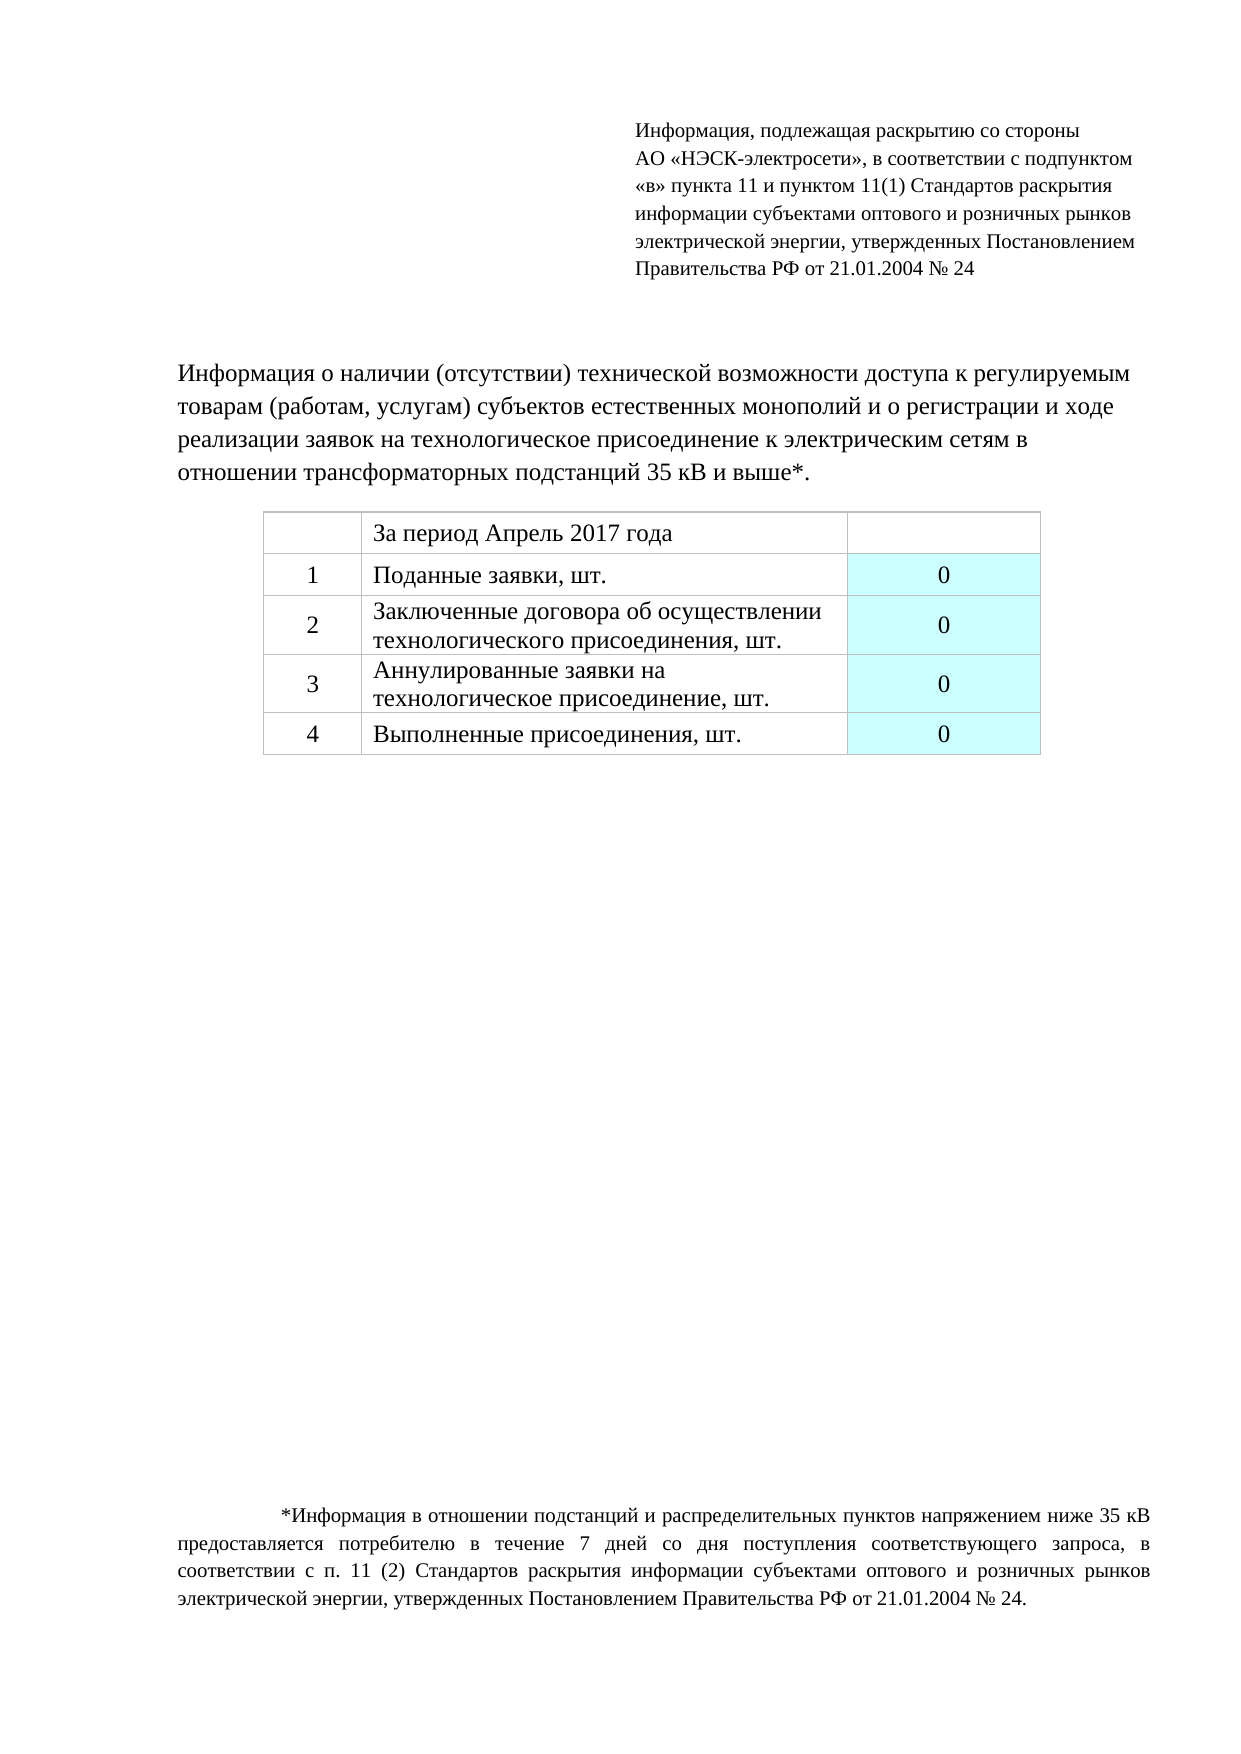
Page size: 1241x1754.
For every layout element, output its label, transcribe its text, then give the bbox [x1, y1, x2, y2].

table_cell Аннулированные заявки на технологическое присоединение, шт. [362, 655, 847, 712]
table_header [848, 513, 1040, 553]
table_header За период Апрель 2017 года [362, 513, 847, 553]
text *Информация в отношении подстанций и распределительных пунктов напряжением ниже 35 кВ предоставляется потребителю в течение 7 дней со дня поступления соответствующего запроса, в соответствии с п. 11 (2) Стандартов раскрытия информации субъектами оптового и розничных рынков электрической энергии, утвержденных Постановлением Правительства РФ от 21.01.2004 № 24. [177, 1503, 1152, 1610]
table_cell 4 [264, 713, 361, 754]
table_cell 0 [848, 596, 1040, 654]
table_cell 0 [848, 713, 1040, 754]
table_cell Поданные заявки, шт. [362, 554, 847, 595]
text Информация, подлежащая раскрытию со стороны АО «НЭСК-электросети», в соответствии с подпунктом «в» пункта 11 и пунктом 11(1) Стандартов раскрытия информации субъектами оптового и розничных рынков электрической энергии, утвержденных Постановлением Правительства РФ от 21.01.2004 № 24 [635, 118, 1152, 280]
table_cell 2 [264, 596, 361, 654]
table_cell Выполненные присоединения, шт. [362, 713, 847, 754]
text Информация о наличии (отсутствии) технической возможности доступа к регулируемым товарам (работам, услугам) субъектов естественных монополий и о регистрации и ходе реализации заявок на технологическое присоединение к электрическим сетям в отношении трансформаторных подстанций 35 кВ и выше*. [177, 358, 1152, 486]
table_cell 3 [264, 655, 361, 712]
table_header [264, 513, 361, 553]
table_cell 0 [848, 655, 1040, 712]
table_cell Заключенные договора об осуществлении технологического присоединения, шт. [362, 596, 847, 654]
table_cell 0 [848, 554, 1040, 595]
table_cell 1 [264, 554, 361, 595]
